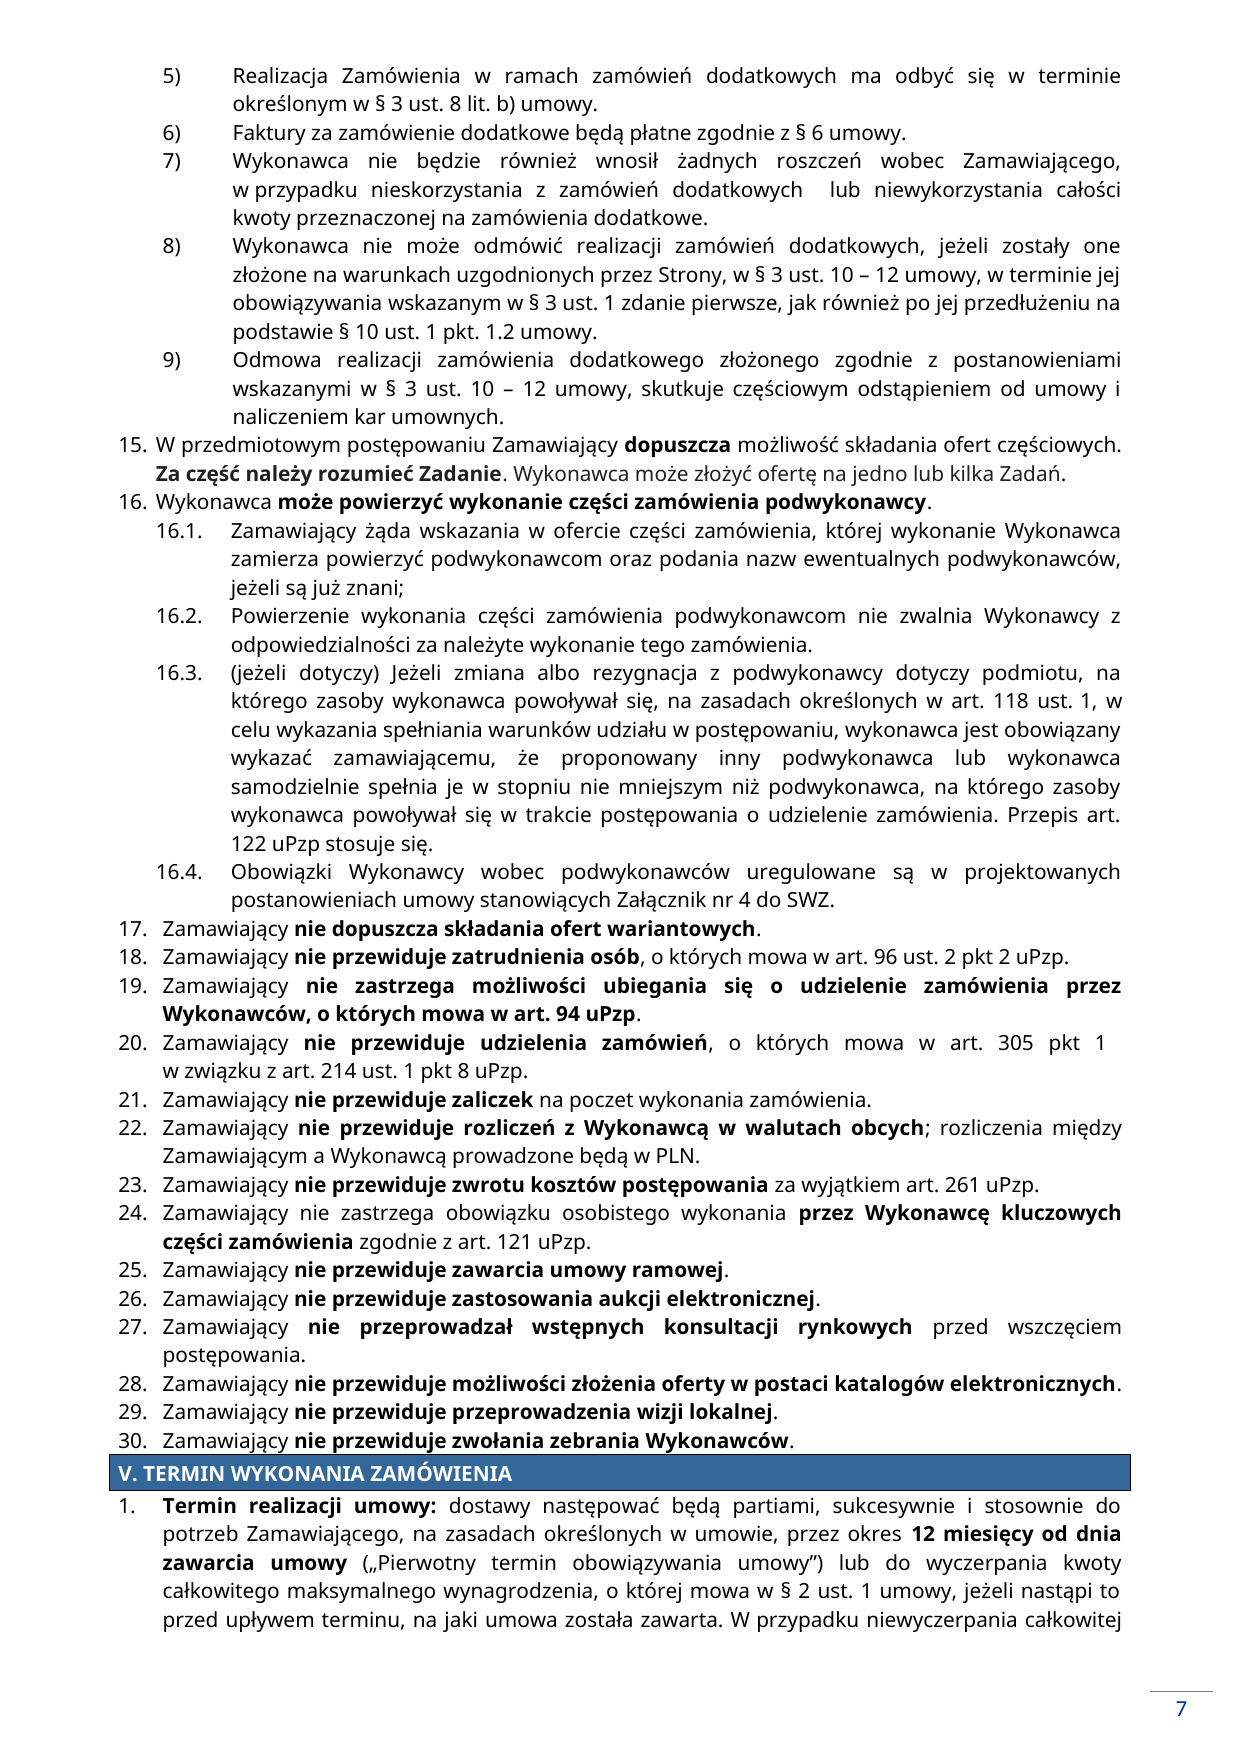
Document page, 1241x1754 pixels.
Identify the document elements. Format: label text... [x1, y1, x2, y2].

list Zamawiający nie przewiduje rozliczeń z Wykonawcą w walutach obcych; rozliczenia między Zamawiającym a Wykonawcą prowadzone będą w PLN. [118, 1113, 1122, 1170]
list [118, 1491, 1122, 1633]
list Zamawiający nie przewiduje zwrotu kosztów postępowania za wyjątkiem art. 261 uPzp. [118, 1170, 1122, 1198]
list Zamawiający nie zastrzega obowiązku osobistego wykonania przez Wykonawcę kluczowych części zamówienia zgodnie z art. 121 uPzp. [118, 1198, 1122, 1255]
list Wykonawca nie będzie również wnosił żadnych roszczeń wobec Zamawiającego, w przypadku nieskorzystania z zamówień dodatkowych lub niewykorzystania całości kwoty przeznaczonej na zamówienia dodatkowe. [162, 146, 1122, 232]
list Zamawiający nie przeprowadzał wstępnych konsultacji rynkowych przed wszczęciem postępowania. [118, 1312, 1122, 1369]
list Obowiązki Wykonawcy wobec podwykonawców uregulowane są w projektowanych postanowieniach umowy stanowiących Załącznik nr 4 do SWZ. [156, 857, 1122, 914]
list Zamawiający nie przewiduje zastosowania aukcji elektronicznej. [118, 1284, 1122, 1312]
list Powierzenie wykonania części zamówienia podwykonawcom nie zwalnia Wykonawcy z odpowiedzialności za należyte wykonanie tego zamówienia. [156, 601, 1122, 658]
list Zamawiający nie przewiduje zatrudnienia osób, o których mowa w art. 96 ust. 2 pkt 2 uPzp. [118, 942, 1122, 971]
list Zamawiający nie dopuszcza składania ofert wariantowych. [118, 914, 1122, 942]
list Realizacja Zamówienia w ramach zamówień dodatkowych ma odbyć się w terminie określonym w § 3 ust. 8 lit. b) umowy. [162, 61, 1122, 118]
list (jeżeli dotyczy) Jeżeli zmiana albo rezygnacja z podwykonawcy dotyczy podmiotu, na którego zasoby wykonawca powoływał się, na zasadach określonych w art. 118 ust. 1, w celu wykazania spełniania warunków udziału w postępowaniu, wykonawca jest obowiązany wykazać zamawiającemu, że proponowany inny podwykonawca lub wykonawca samodzielnie spełnia je w stopniu nie mniejszym niż podwykonawca, na którego zasoby wykonawca powoływał się w trakcie postępowania o udzielenie zamówienia. Przepis art. 122 uPzp stosuje się. [156, 658, 1122, 857]
list Zamawiający nie przewiduje możliwości złożenia oferty w postaci katalogów elektronicznych. [118, 1369, 1122, 1397]
list Zamawiający żąda wskazania w ofercie części zamówienia, której wykonanie Wykonawca zamierza powierzyć podwykonawcom oraz podania nazw ewentualnych podwykonawców, jeżeli są już znani; [156, 516, 1122, 601]
list Faktury za zamówienie dodatkowe będą płatne zgodnie z § 6 umowy. [162, 118, 1122, 146]
list W przedmiotowym postępowaniu Zamawiający dopuszcza możliwość składania ofert częściowych. Za część należy rozumieć Zadanie. Wykonawca może złożyć ofertę na jedno lub kilka Zadań. [118, 431, 1122, 487]
list Zamawiający nie przewiduje przeprowadzenia wizji lokalnej. [118, 1397, 1122, 1426]
subtitle V. TERMIN WYKONANIA ZAMÓWIENIA [110, 1455, 1130, 1490]
list Odmowa realizacji zamówienia dodatkowego złożonego zgodnie z postanowieniami wskazanymi w § 3 ust. 10 – 12 umowy, skutkuje częściowym odstąpieniem od umowy i naliczeniem kar umownych. [162, 345, 1122, 431]
list Zamawiający nie przewiduje zwołania zebrania Wykonawców. [118, 1426, 1122, 1454]
list Zamawiający nie przewiduje zawarcia umowy ramowej. [118, 1255, 1122, 1284]
list Zamawiający nie zastrzega możliwości ubiegania się o udzielenie zamówienia przez Wykonawców, o których mowa w art. 94 uPzp. [118, 971, 1122, 1028]
list Zamawiający nie przewiduje udzielenia zamówień, o których mowa w art. 305 pkt 1 w związku z art. 214 ust. 1 pkt 8 uPzp. [118, 1028, 1122, 1085]
list Wykonawca może powierzyć wykonanie części zamówienia podwykonawcy. [118, 487, 1122, 516]
list Wykonawca nie może odmówić realizacji zamówień dodatkowych, jeżeli zostały one złożone na warunkach uzgodnionych przez Strony, w § 3 ust. 10 – 12 umowy, w terminie jej obowiązywania wskazanym w § 3 ust. 1 zdanie pierwsze, jak również po jej przedłużeniu na podstawie § 10 ust. 1 pkt. 1.2 umowy. [162, 232, 1122, 345]
list Zamawiający nie przewiduje zaliczek na poczet wykonania zamówienia. [118, 1085, 1122, 1113]
